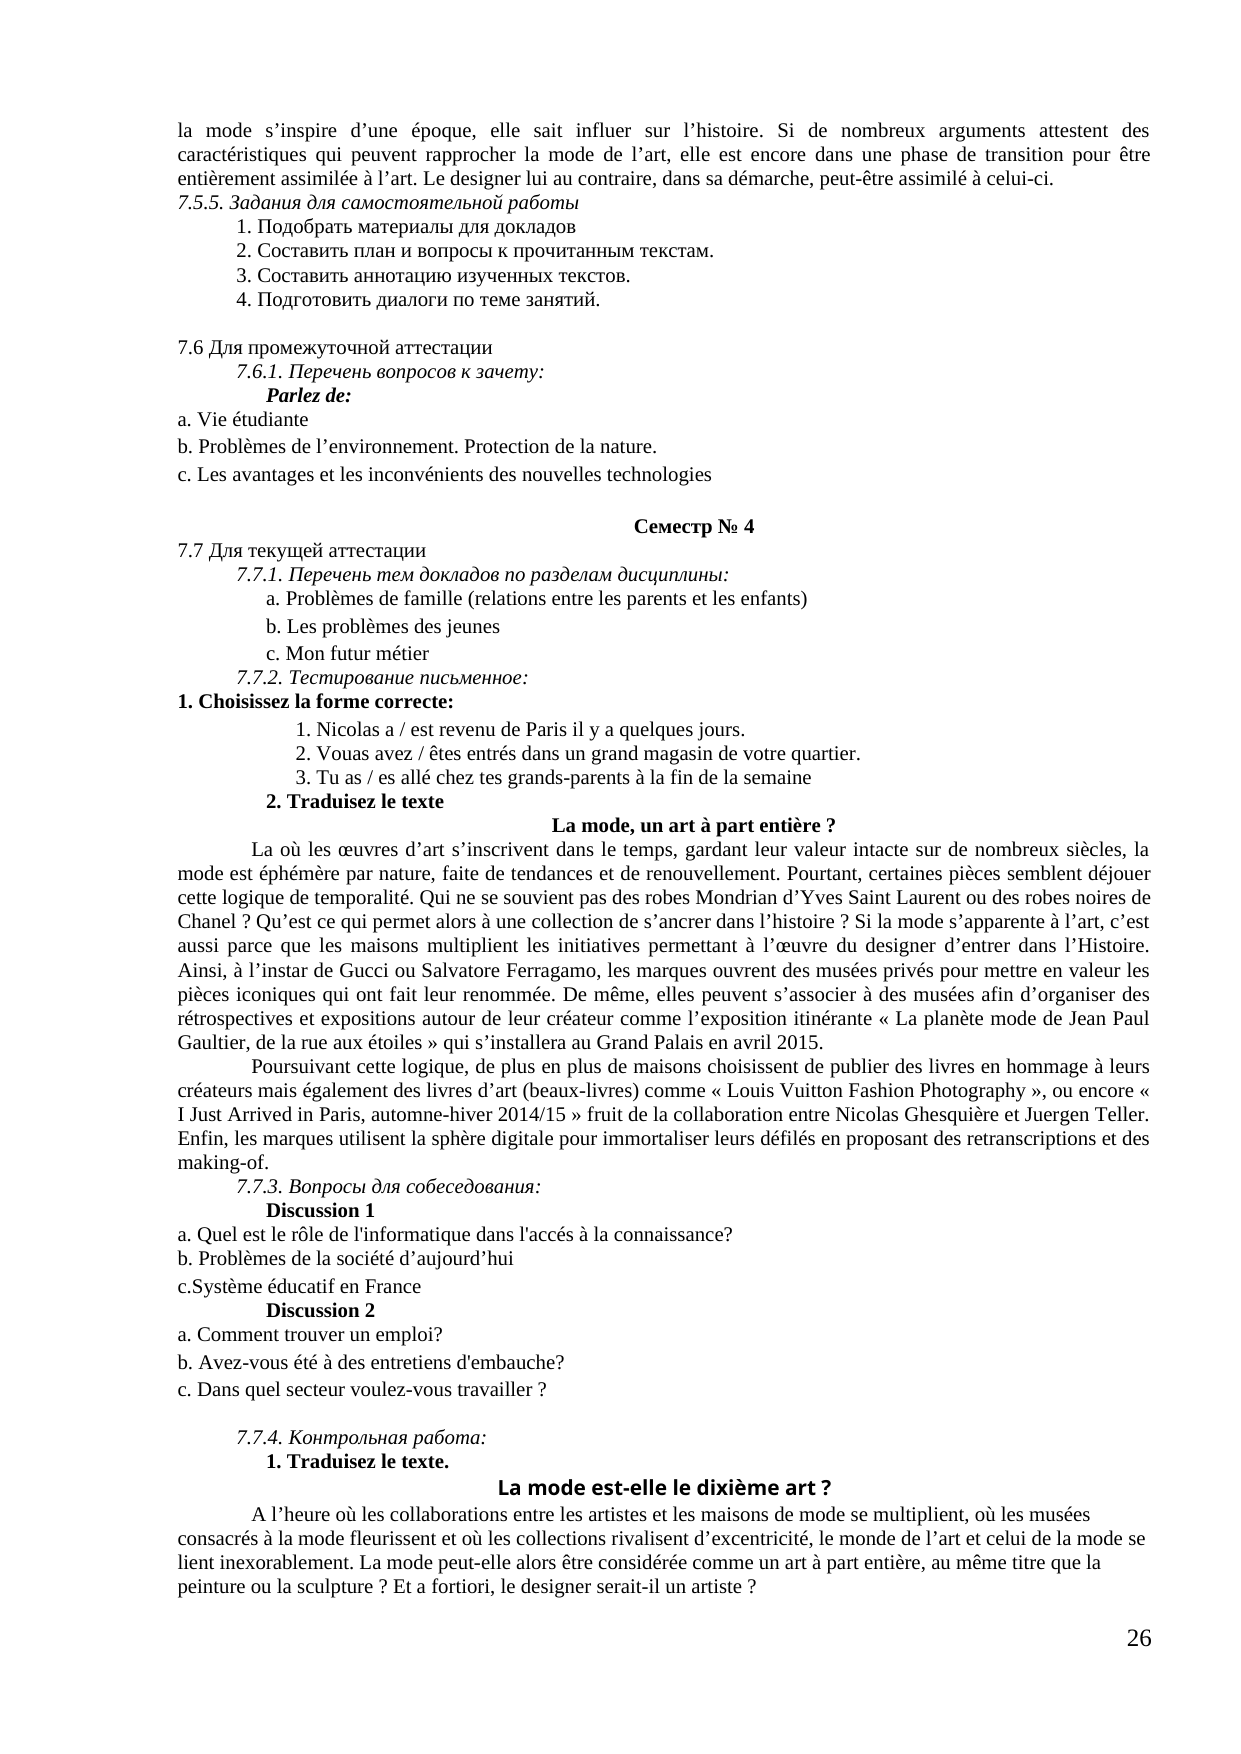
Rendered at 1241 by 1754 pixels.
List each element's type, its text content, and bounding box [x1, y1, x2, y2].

list Vie étudiante [177, 407, 1152, 431]
list 1. Подобрать материалы для докладов [177, 214, 1152, 238]
text A l’heure où les collaborations entre les artistes et les maisons de mode se multiplient, où les musées consacrés à la mode fleurissent et où les collections rivalisent d’excentricité, le monde de l’art et celui de la mode se lient inexorablement. La mode peut-elle alors être considérée comme un art à part entière, au même titre que la peinture ou la sculpture ? Et a fortiori, le designer serait-il un artiste ? [177, 1502, 1152, 1598]
text 7.7.3. Вопросы для собеседования: [236, 1174, 1152, 1198]
text Discussion 2 [236, 1298, 1152, 1322]
text 2. Traduisez le texte [236, 789, 1152, 813]
text 7.6 Для промежуточной аттестации [177, 335, 1152, 359]
text 1. Nicolas a / est revenu de Paris il y a quelques jours. [236, 717, 1152, 741]
list Problèmes de famille (relations entre les parents et les enfants) [177, 586, 1152, 610]
text 7.7.1. Перечень тем докладов по разделам дисциплины: [236, 562, 1152, 586]
text c. Dans quel secteur voulez-vous travailler ? [177, 1377, 1152, 1401]
list 3. Составить аннотацию изученных текстов. [177, 262, 1152, 287]
text La mode, un art à part entière ? [236, 813, 1152, 837]
text Poursuivant cette logique, de plus en plus de maisons choisissent de publier des livres en hommage à leurs créateurs mais également des livres d’art (beaux-livres) comme « Louis Vuitton Fashion Photography », ou encore « I Just Arrived in Paris, automne-hiver 2014/15 » fruit de la collaboration entre Nicolas Ghesquière et Juergen Teller. Enfin, les marques utilisent la sphère digitale pour immortaliser leurs défilés en proposant des retranscriptions et des making-of. [177, 1054, 1152, 1174]
text 7.7 Для текущей аттестации [177, 538, 1152, 562]
text 7.5.5. Задания для самостоятельной работы [177, 190, 1152, 214]
list Problèmes de l’environnement. Protection de la nature. [177, 434, 1152, 458]
list Les problèmes des jeunes [177, 613, 1152, 638]
text Семестр № 4 [236, 514, 1152, 538]
list Avez-vous été à des entretiens d'embauche? [177, 1349, 1152, 1374]
list 4. Подготовить диалоги по теме занятий. [177, 287, 1152, 311]
text c. Mon futur métier [177, 641, 1152, 665]
list Choisissez la forme correcte: [177, 689, 1152, 713]
text c.Système éducatif en France [177, 1274, 1152, 1298]
text 7.7.4. Контрольная работа: [236, 1425, 1152, 1449]
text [177, 118, 1152, 190]
text Parlez de: [236, 383, 1152, 407]
text 2. Vouas avez / êtes entrés dans un grand magasin de votre quartier. [236, 741, 1152, 765]
subtitle La mode est-elle le dixième art ? [177, 1473, 1152, 1502]
text 1. Traduisez le texte. [236, 1449, 1152, 1473]
list Problèmes de la société d’aujourd’hui [177, 1246, 1152, 1270]
text Discussion 1 [236, 1198, 1152, 1222]
text 7.6.1. Перечень вопросов к зачету: [236, 359, 1152, 383]
list 2. Составить план и вопросы к прочитанным текстам. [177, 238, 1152, 262]
list Les avantages et les inconvénients des nouvelles technologies [177, 462, 1152, 486]
text 3. Tu as / es allé chez tes grands-parents à la fin de la semaine [236, 765, 1152, 789]
text 7.7.2. Тестирование письменное: [236, 665, 1152, 689]
list Comment trouver un emploi? [177, 1322, 1152, 1346]
text a. Quel est le rôle de l'informatique dans l'accés à la connaissance? [177, 1222, 1152, 1246]
text La où les œuvres d’art s’inscrivent dans le temps, gardant leur valeur intacte sur de nombreux siècles, la mode est éphémère par nature, faite de tendances et de renouvellement. Pourtant, certaines pièces semblent déjouer cette logique de temporalité. Qui ne se souvient pas des robes Mondrian d’Yves Saint Laurent ou des robes noires de Chanel ? Qu’est ce qui permet alors à une collection de s’ancrer dans l’histoire ? Si la mode s’apparente à l’art, c’est aussi parce que les maisons multiplient les initiatives permettant à l’œuvre du designer d’entrer dans l’Histoire. Ainsi, à l’instar de Gucci ou Salvatore Ferragamo, les marques ouvrent des musées privés pour mettre en valeur les pièces iconiques qui ont fait leur renommée. De même, elles peuvent s’associer à des musées afin d’organiser des rétrospectives et expositions autour de leur créateur comme l’exposition itinérante « La planète mode de Jean Paul Gaultier, de la rue aux étoiles » qui s’installera au Grand Palais en avril 2015. [177, 837, 1152, 1054]
